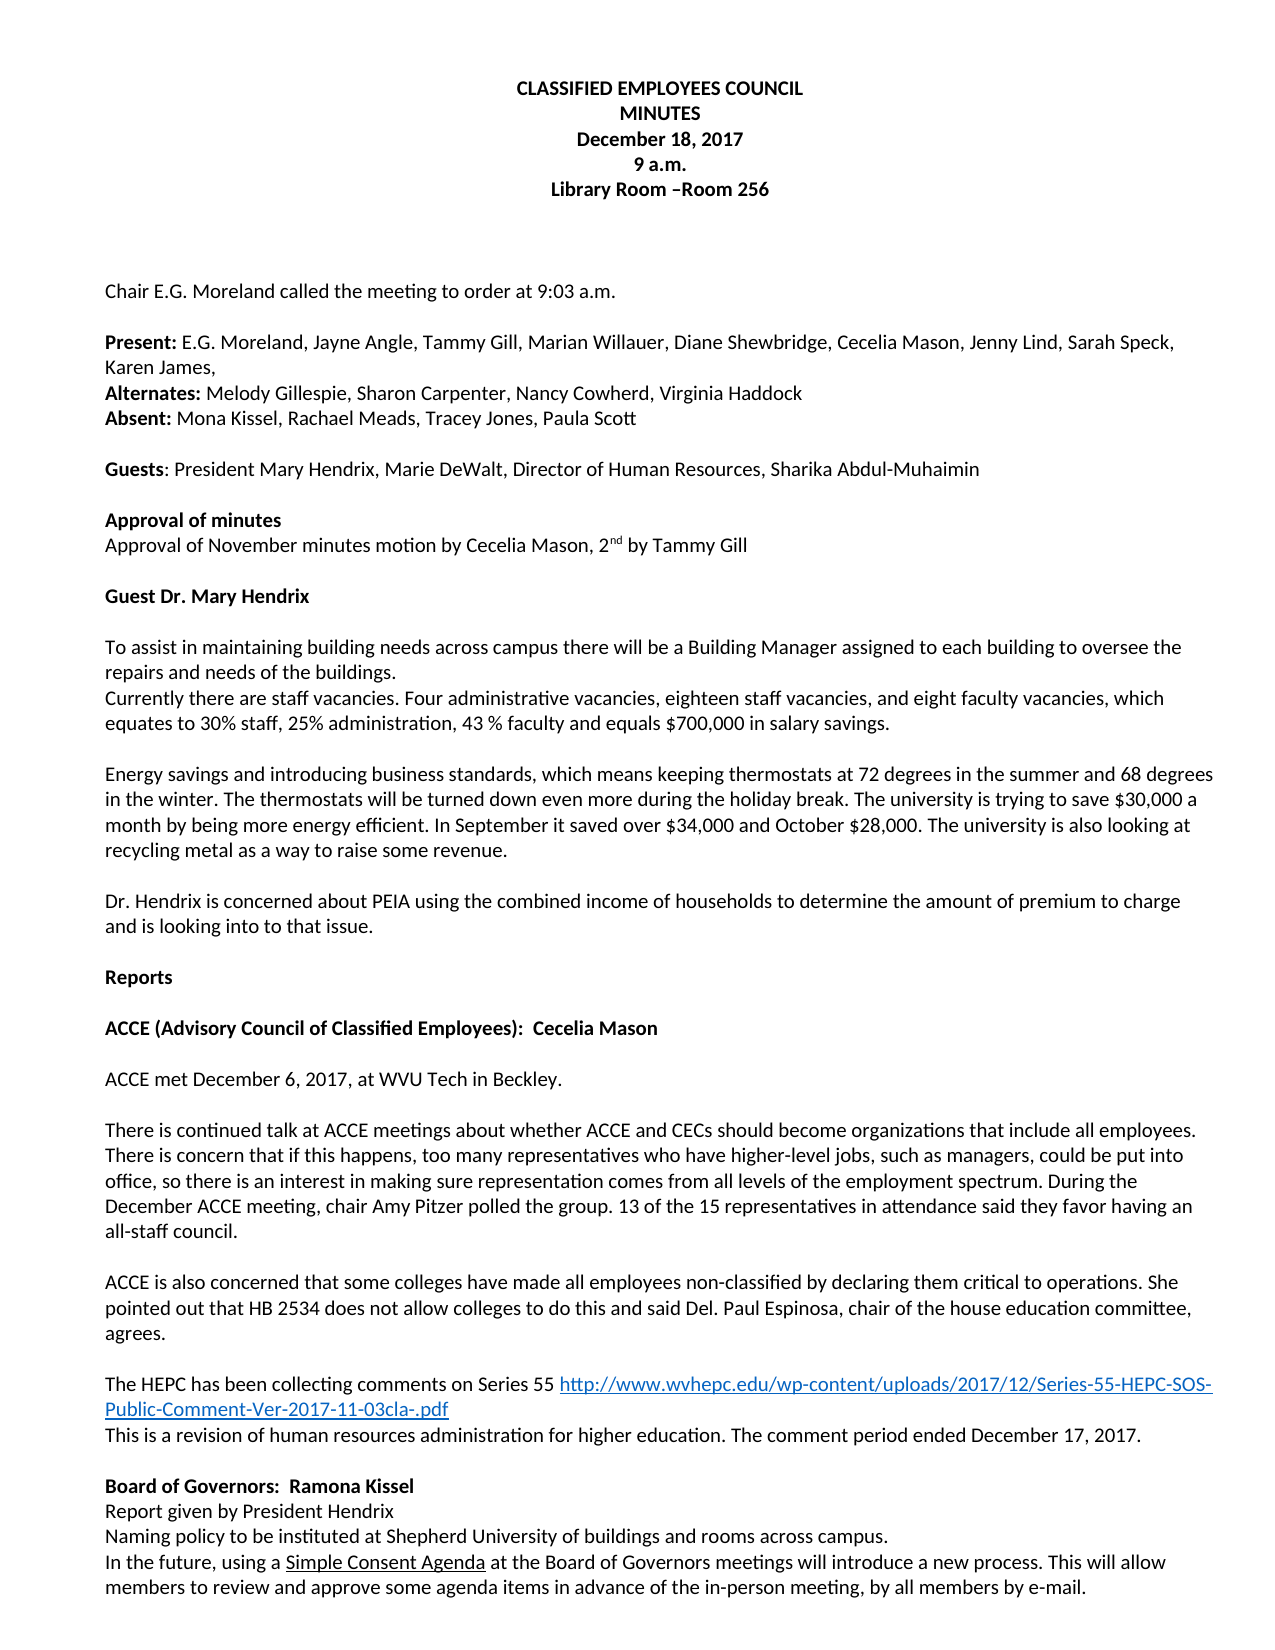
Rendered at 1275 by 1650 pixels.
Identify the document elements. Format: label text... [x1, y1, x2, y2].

text ACCE met December 6, 2017, at WVU Tech in Beckley. [105, 1066, 1215, 1092]
text Energy savings and introducing business standards, which means keeping thermostats at 72 degrees in the summer and 68 degrees in the winter. The thermostats will be turned down even more during the holiday break. The university is trying to save $30,000 a month by being more energy efficient. In September it saved over $34,000 and October $28,000. The university is also looking at recycling metal as a way to raise some revenue. [105, 761, 1215, 863]
text Library Room –Room 256 [105, 177, 1215, 202]
text Reports [105, 964, 1215, 990]
text 9 a.m. [105, 151, 1215, 177]
text Currently there are staff vacancies. Four administrative vacancies, eighteen staff vacancies, and eight faculty vacancies, which equates to 30% staff, 25% administration, 43 % faculty and equals $700,000 in salary savings. [105, 685, 1215, 736]
text ACCE (Advisory Council of Classified Employees): Cecelia Mason [105, 1015, 1215, 1041]
text To assist in maintaining building needs across campus there will be a Building Manager assigned to each building to oversee the repairs and needs of the buildings. [105, 634, 1215, 685]
text The HEPC has been collecting comments on Series 55 http://www.wvhepc.edu/wp-content/uploads/2017/12/Series-55-HEPC-SOS-Public-Comment-Ver-2017-11-03cla-.pdf [105, 1371, 1215, 1422]
text CLASSIFIED EMPLOYEES COUNCIL [105, 75, 1215, 100]
text This is a revision of human resources administration for higher education. The comment period ended December 17, 2017. [105, 1422, 1215, 1447]
text Report given by President Hendrix [105, 1498, 1215, 1524]
text Approval of minutes [105, 507, 1215, 532]
text December 18, 2017 [105, 126, 1215, 151]
text Board of Governors: Ramona Kissel [105, 1473, 1215, 1498]
text Absent: Mona Kissel, Rachael Meads, Tracey Jones, Paula Scott [105, 405, 1215, 431]
text Present: E.G. Moreland, Jayne Angle, Tammy Gill, Marian Willauer, Diane Shewbridge, Cecelia Mason, Jenny Lind, Sarah Speck, Karen James, [105, 329, 1215, 380]
text There is continued talk at ACCE meetings about whether ACCE and CECs should become organizations that include all employees. There is concern that if this happens, too many representatives who have higher-level jobs, such as managers, could be put into office, so there is an interest in making sure representation comes from all levels of the employment spectrum. During the December ACCE meeting, chair Amy Pitzer polled the group. 13 of the 15 representatives in attendance said they favor having an all-staff council. [105, 1117, 1215, 1244]
text Dr. Hendrix is concerned about PEIA using the combined income of households to determine the amount of premium to charge and is looking into to that issue. [105, 888, 1215, 939]
text MINUTES [105, 100, 1215, 126]
text Guests: President Mary Hendrix, Marie DeWalt, Director of Human Resources, Sharika Abdul-Muhaimin [105, 456, 1215, 482]
text Naming policy to be instituted at Shepherd University of buildings and rooms across campus. [105, 1524, 1215, 1549]
text In the future, using a Simple Consent Agenda at the Board of Governors meetings will introduce a new process. This will allow members to review and approve some agenda items in advance of the in-person meeting, by all members by e-mail. [105, 1549, 1215, 1600]
text Approval of November minutes motion by Cecelia Mason, 2nd by Tammy Gill [105, 532, 1215, 558]
text Alternates: Melody Gillespie, Sharon Carpenter, Nancy Cowherd, Virginia Haddock [105, 380, 1215, 405]
text ACCE is also concerned that some colleges have made all employees non-classified by declaring them critical to operations. She pointed out that HB 2534 does not allow colleges to do this and said Del. Paul Espinosa, chair of the house education committee, agrees. [105, 1269, 1215, 1346]
text Chair E.G. Moreland called the meeting to order at 9:03 a.m. [105, 278, 1215, 304]
text Guest Dr. Mary Hendrix [105, 583, 1215, 609]
